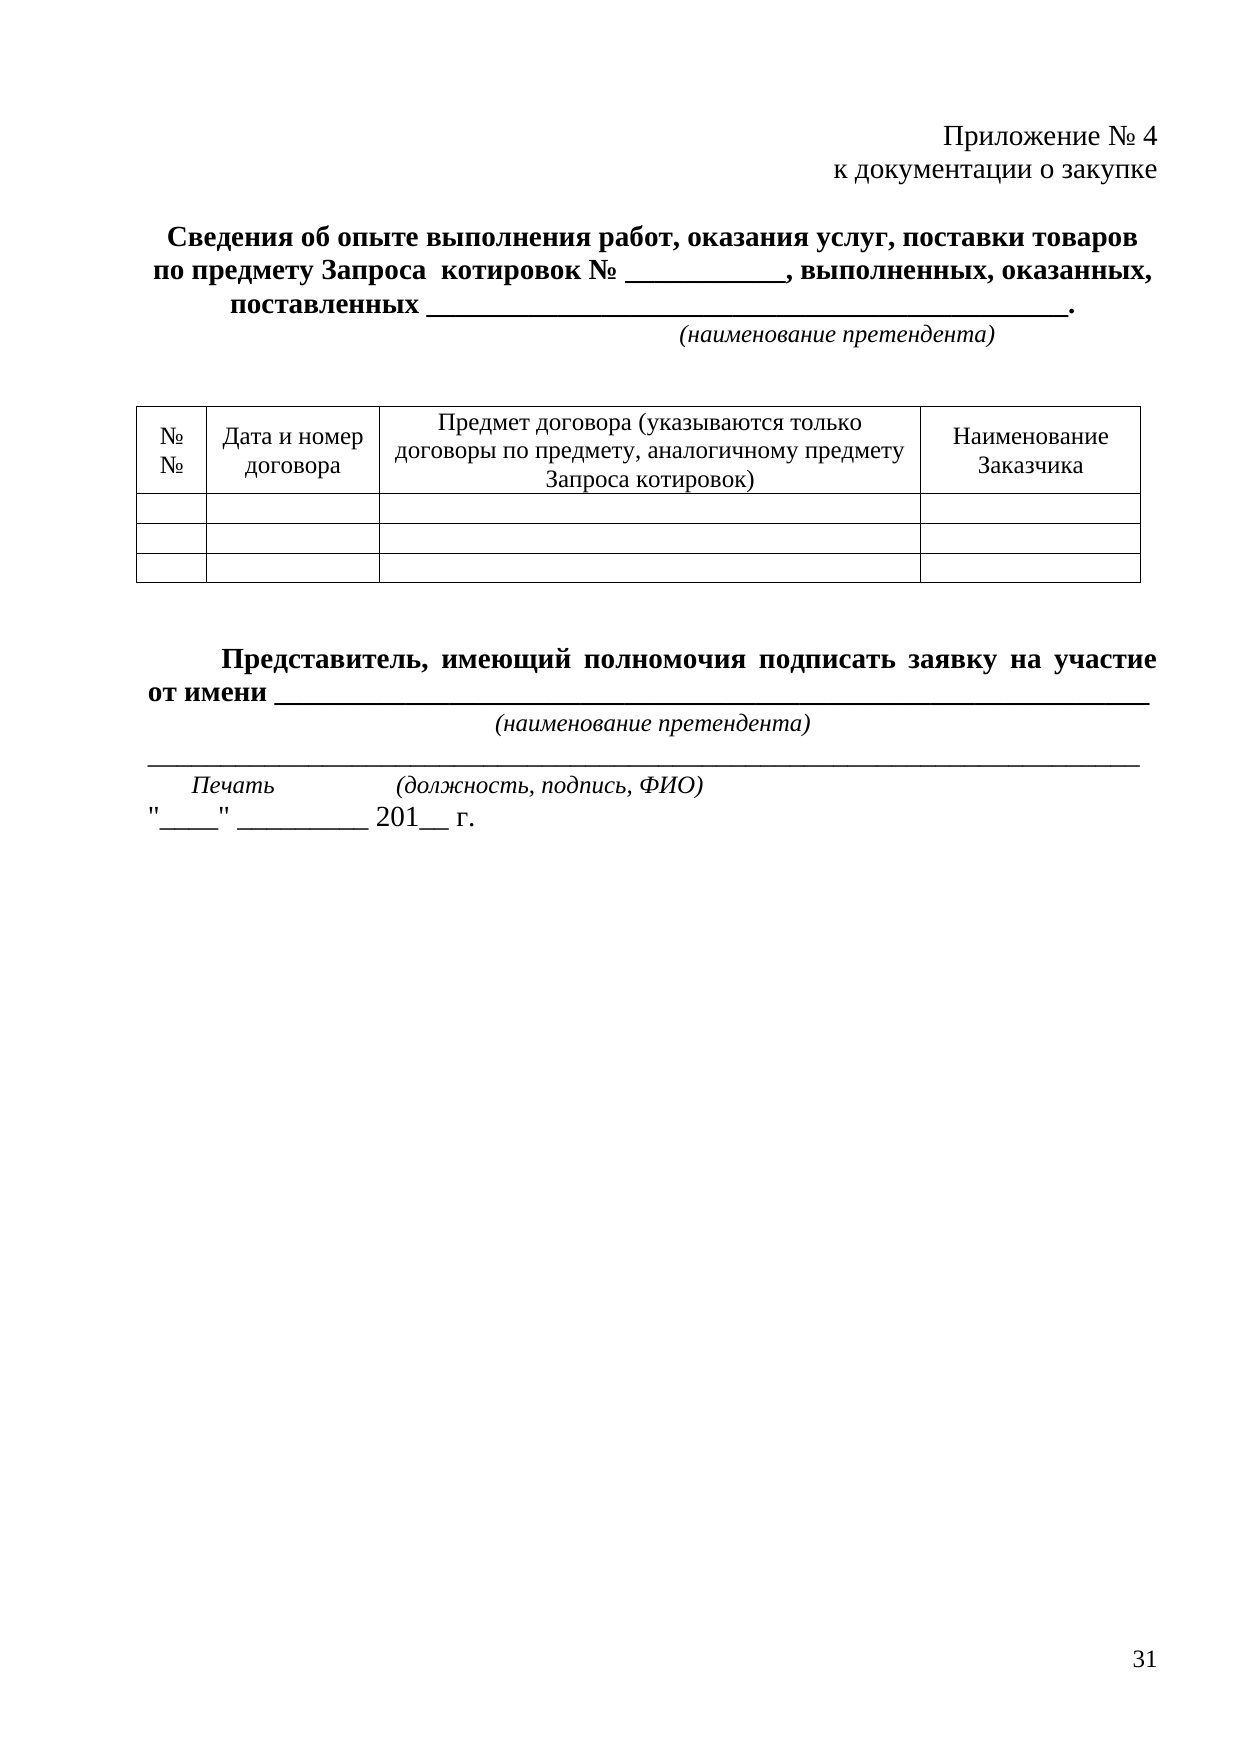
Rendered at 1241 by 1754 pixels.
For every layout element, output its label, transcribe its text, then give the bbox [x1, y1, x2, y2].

table_cell [207, 494, 379, 523]
table_cell [921, 524, 1140, 552]
table_cell [921, 494, 1140, 523]
text (наименование претендента) [148, 708, 1157, 737]
table_cell [137, 494, 206, 523]
table_cell [921, 554, 1140, 582]
table_header Предмет договора (указываются только договоры по предмету, аналогичному предмету Запроса котировок) [380, 407, 920, 493]
text "____" _________ 201__ г. [148, 799, 1157, 832]
text (наименование претендента) [148, 319, 1157, 348]
table_header №№ [137, 407, 206, 493]
table_cell [380, 554, 920, 582]
text Печать (должность, подпись, ФИО) [148, 770, 1157, 799]
table_cell [380, 524, 920, 552]
table_cell [137, 554, 206, 582]
table_cell [207, 524, 379, 552]
text Приложение № 4 [148, 118, 1157, 152]
text к документации о закупке [148, 152, 1157, 185]
text ____________________________________________________________________ [148, 737, 1157, 770]
table_cell [380, 494, 920, 523]
table_header Дата и номер договора [207, 407, 379, 493]
text Сведения об опыте выполнения работ, оказания услуг, поставки товаров по предмету Запроса котировок № ___________, выполненных, оказанных, поставленных ____________________________________________. [148, 219, 1157, 319]
table_cell [137, 524, 206, 552]
table_header Наименование Заказчика [921, 407, 1140, 493]
table_cell [207, 554, 379, 582]
subtitle Представитель, имеющий полномочия подписать заявку на участие от имени ____________________________________________________________ [148, 641, 1157, 708]
